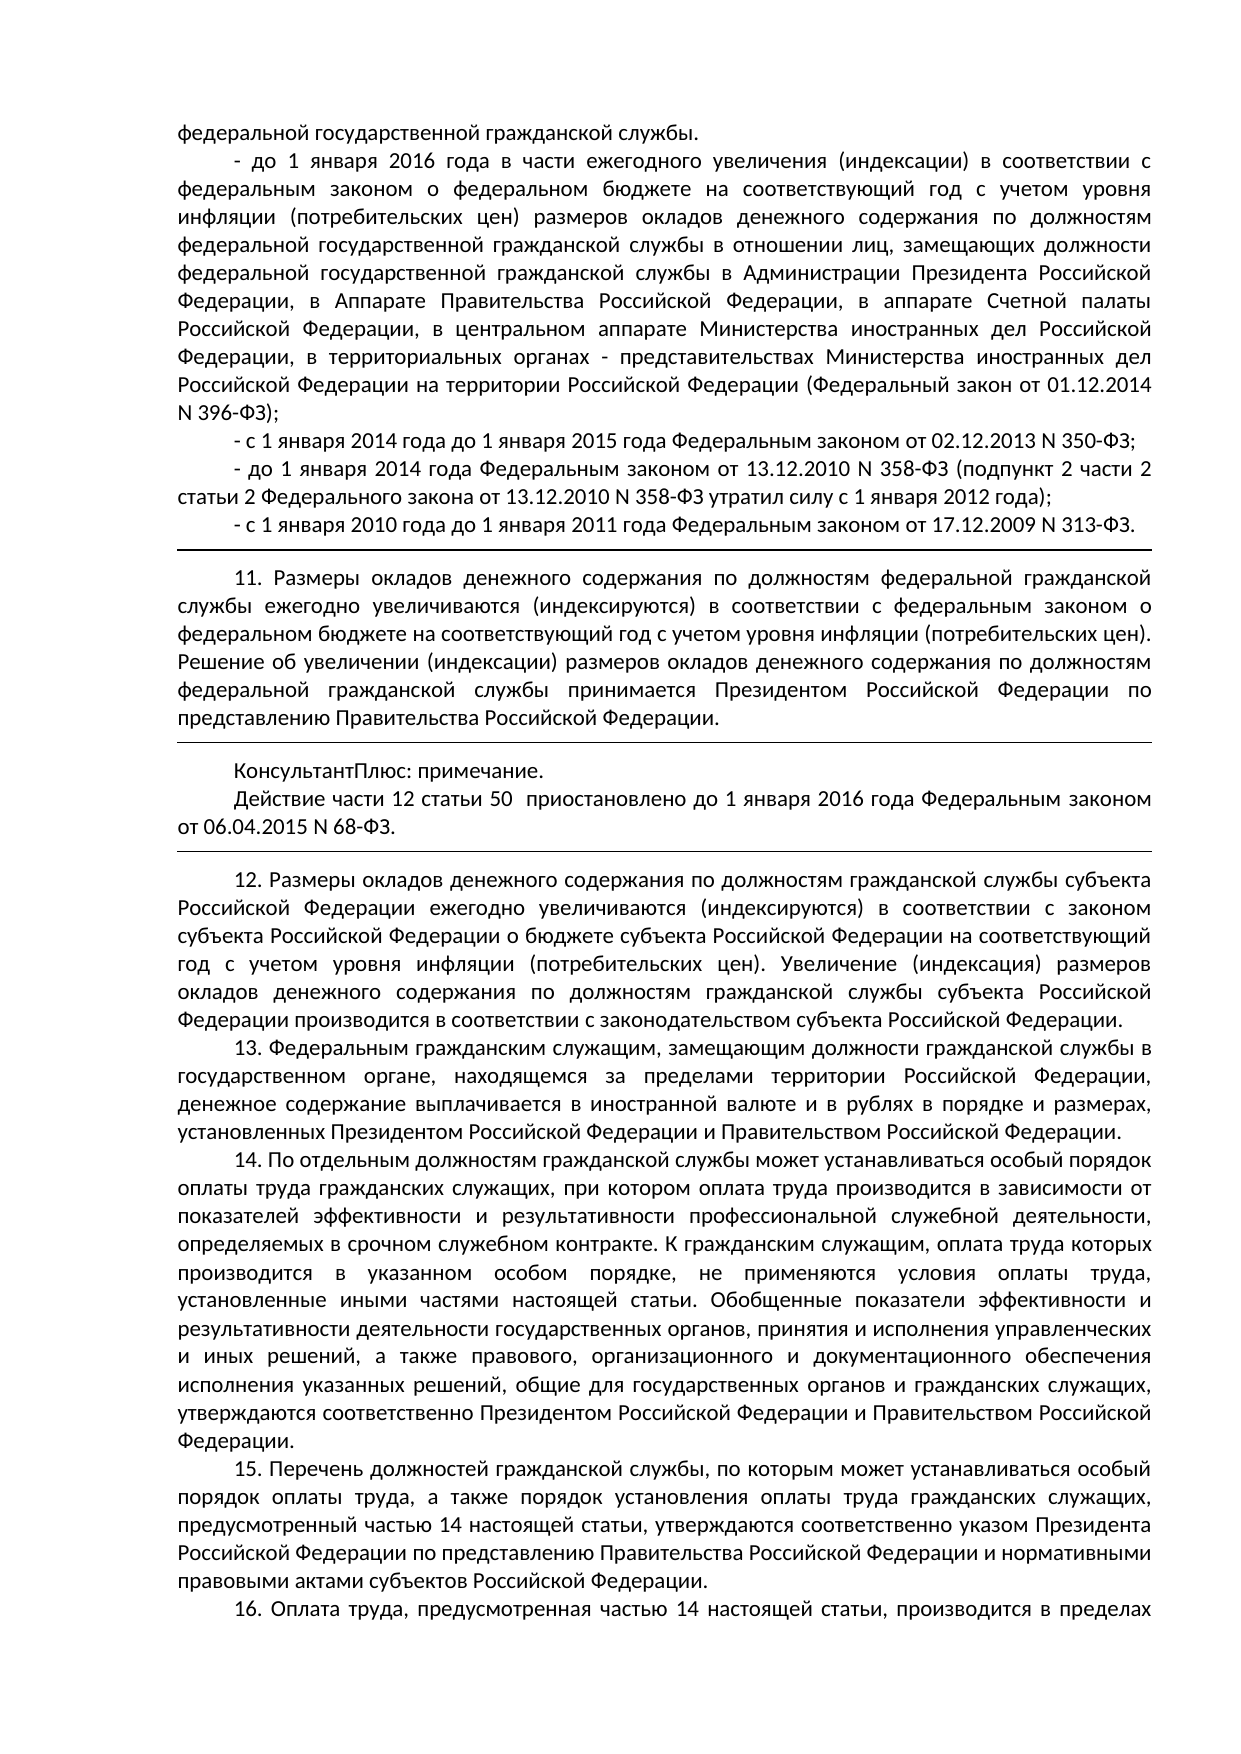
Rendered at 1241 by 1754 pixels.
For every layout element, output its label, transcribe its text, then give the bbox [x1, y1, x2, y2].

text КонсультантПлюс: примечание. [177, 756, 1152, 784]
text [177, 1594, 1152, 1622]
text 13. Федеральным гражданским служащим, замещающим должности гражданской службы в государственном органе, находящемся за пределами территории Российской Федерации, денежное содержание выплачивается в иностранной валюте и в рублях в порядке и размерах, установленных Президентом Российской Федерации и Правительством Российской Федерации. [177, 1033, 1152, 1146]
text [177, 118, 1152, 146]
text - до 1 января 2016 года в части ежегодного увеличения (индексации) в соответствии с федеральным законом о федеральном бюджете на соответствующий год с учетом уровня инфляции (потребительских цен) размеров окладов денежного содержания по должностям федеральной государственной гражданской службы в отношении лиц, замещающих должности федеральной государственной гражданской службы в Администрации Президента Российской Федерации, в Аппарате Правительства Российской Федерации, в аппарате Счетной палаты Российской Федерации, в центральном аппарате Министерства иностранных дел Российской Федерации, в территориальных органах - представительствах Министерства иностранных дел Российской Федерации на территории Российской Федерации (Федеральный закон от 01.12.2014 N 396-ФЗ); [177, 146, 1152, 426]
text 14. По отдельным должностям гражданской службы может устанавливаться особый порядок оплаты труда гражданских служащих, при котором оплата труда производится в зависимости от показателей эффективности и результативности профессиональной служебной деятельности, определяемых в срочном служебном контракте. К гражданским служащим, оплата труда которых производится в указанном особом порядке, не применяются условия оплаты труда, установленные иными частями настоящей статьи. Обобщенные показатели эффективности и результативности деятельности государственных органов, принятия и исполнения управленческих и иных решений, а также правового, организационного и документационного обеспечения исполнения указанных решений, общие для государственных органов и гражданских служащих, утверждаются соответственно Президентом Российской Федерации и Правительством Российской Федерации. [177, 1146, 1152, 1454]
text 12. Размеры окладов денежного содержания по должностям гражданской службы субъекта Российской Федерации ежегодно увеличиваются (индексируются) в соответствии с законом субъекта Российской Федерации о бюджете субъекта Российской Федерации на соответствующий год с учетом уровня инфляции (потребительских цен). Увеличение (индексация) размеров окладов денежного содержания по должностям гражданской службы субъекта Российской Федерации производится в соответствии с законодательством субъекта Российской Федерации. [177, 865, 1152, 1033]
text - с 1 января 2014 года до 1 января 2015 года Федеральным законом от 02.12.2013 N 350-ФЗ; [177, 426, 1152, 454]
text 15. Перечень должностей гражданской службы, по которым может устанавливаться особый порядок оплаты труда, а также порядок установления оплаты труда гражданских служащих, предусмотренный частью 14 настоящей статьи, утверждаются соответственно указом Президента Российской Федерации по представлению Правительства Российской Федерации и нормативными правовыми актами субъектов Российской Федерации. [177, 1454, 1152, 1594]
text - до 1 января 2014 года Федеральным законом от 13.12.2010 N 358-ФЗ (подпункт 2 части 2 статьи 2 Федерального закона от 13.12.2010 N 358-ФЗ утратил силу с 1 января 2012 года); [177, 454, 1152, 510]
text Действие части 12 статьи 50 приостановлено до 1 января 2016 года Федеральным законом от 06.04.2015 N 68-ФЗ. [177, 784, 1152, 840]
text 11. Размеры окладов денежного содержания по должностям федеральной гражданской службы ежегодно увеличиваются (индексируются) в соответствии с федеральным законом о федеральном бюджете на соответствующий год с учетом уровня инфляции (потребительских цен). Решение об увеличении (индексации) размеров окладов денежного содержания по должностям федеральной гражданской службы принимается Президентом Российской Федерации по представлению Правительства Российской Федерации. [177, 563, 1152, 731]
text - с 1 января 2010 года до 1 января 2011 года Федеральным законом от 17.12.2009 N 313-ФЗ. [177, 510, 1152, 538]
